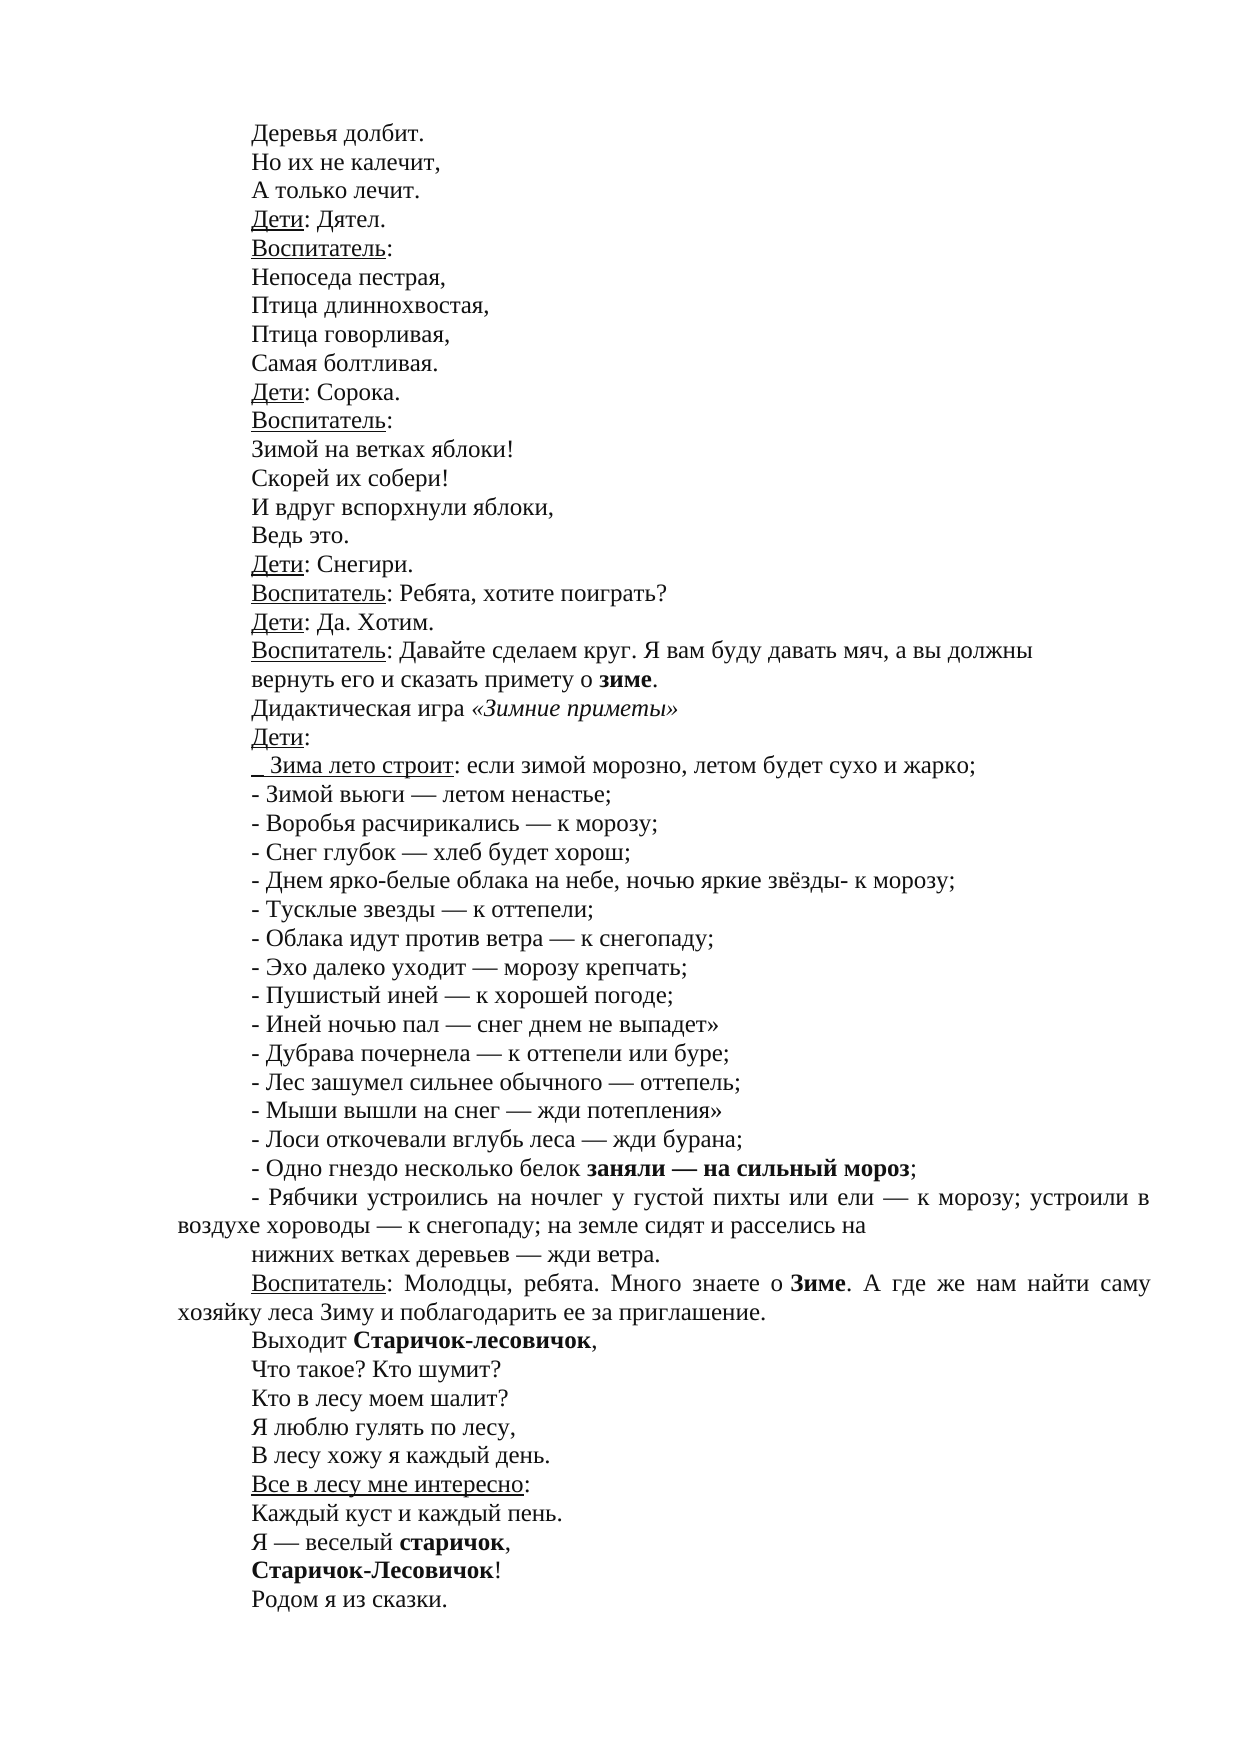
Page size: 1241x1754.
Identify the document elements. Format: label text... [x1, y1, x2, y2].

text - Лес зашумел сильнее обычного — оттепель; [177, 1067, 1152, 1096]
text Скорей их собери! [177, 463, 1152, 492]
text Что такое? Кто шумит? [177, 1354, 1152, 1383]
text Птица говорливая, [177, 319, 1152, 348]
text нижних ветках деревьев — жди ветра. [177, 1239, 1152, 1268]
text - Дубрава почернела — к оттепели или буре; [177, 1038, 1152, 1067]
text - Рябчики устроились на ночлег у густой пихты или ели — к морозу; устроили в воздухе хороводы — к снегопаду; на земле сидят и расселись на [177, 1182, 1152, 1239]
text Дети: Да. Хотим. [177, 607, 1152, 636]
text Птица длиннохвостая, [177, 291, 1152, 319]
text - Днем ярко-белые облака на небе, ночью яркие звёзды- к морозу; [177, 866, 1152, 894]
text Воспитатель: Давайте сделаем круг. Я вам буду давать мяч, а вы должны [177, 636, 1152, 664]
text вернуть его и сказать примету о зиме. [177, 664, 1152, 693]
text Я люблю гулять по лесу, [177, 1412, 1152, 1441]
text А только лечит. [177, 176, 1152, 204]
text Каждый куст и каждый пень. [177, 1498, 1152, 1527]
text - Зимой вьюги — летом ненастье; [177, 779, 1152, 808]
text Все в лесу мне интересно: [177, 1469, 1152, 1498]
text Я — веселый старичок, [177, 1527, 1152, 1556]
text Зимой на ветках яблоки! [177, 434, 1152, 463]
text Но их не калечит, [177, 147, 1152, 176]
text В лесу хожу я каждый день. [177, 1441, 1152, 1469]
text - Одно гнездо несколько белок заняли — на сильный мороз; [177, 1153, 1152, 1182]
text - Лоси откочевали вглубь леса — жди бурана; [177, 1124, 1152, 1153]
text Воспитатель: Молодцы, ребята. Много знаете о Зиме. А где же нам найти саму хозяйку леса Зиму и поблагодарить ее за приглашение. [177, 1268, 1152, 1326]
text Кто в лесу моем шалит? [177, 1383, 1152, 1412]
text - Эхо далеко уходит — морозу крепчать; [177, 952, 1152, 981]
text Воспитатель: [177, 233, 1152, 262]
text Выходит Старичок-лесовичок, [177, 1326, 1152, 1354]
text Дети: Дятел. [177, 204, 1152, 233]
text - Воробья расчирикались — к морозу; [177, 808, 1152, 837]
text - Облака идут против ветра — к снегопаду; [177, 923, 1152, 952]
text Деревья долбит. [177, 118, 1152, 147]
text Дидактическая игра «Зимние приметы» [177, 693, 1152, 722]
text Родом я из сказки. [177, 1584, 1152, 1613]
text Непоседа пестрая, [177, 262, 1152, 291]
text _ Зима лето строит: если зимой морозно, летом будет сухо и жарко; [177, 751, 1152, 779]
text - Мыши вышли на снег — жди потепления» [177, 1096, 1152, 1124]
text - Тусклые звезды — к оттепели; [177, 894, 1152, 923]
text Дети: Сорока. [177, 377, 1152, 406]
text Воспитатель: [177, 406, 1152, 434]
text - Иней ночью пал — снег днем не выпадет» [177, 1009, 1152, 1038]
text - Снег глубок — хлеб будет хорош; [177, 837, 1152, 866]
text Ведь это. [177, 521, 1152, 549]
text Воспитатель: Ребята, хотите поиграть? [177, 578, 1152, 607]
text Самая болтливая. [177, 348, 1152, 377]
text Дети: [177, 722, 1152, 751]
text И вдруг вспорхнули яблоки, [177, 492, 1152, 521]
text Старичок-Лесовичок! [177, 1556, 1152, 1584]
text Дети: Снегири. [177, 549, 1152, 578]
text - Пушистый иней — к хорошей погоде; [177, 981, 1152, 1009]
